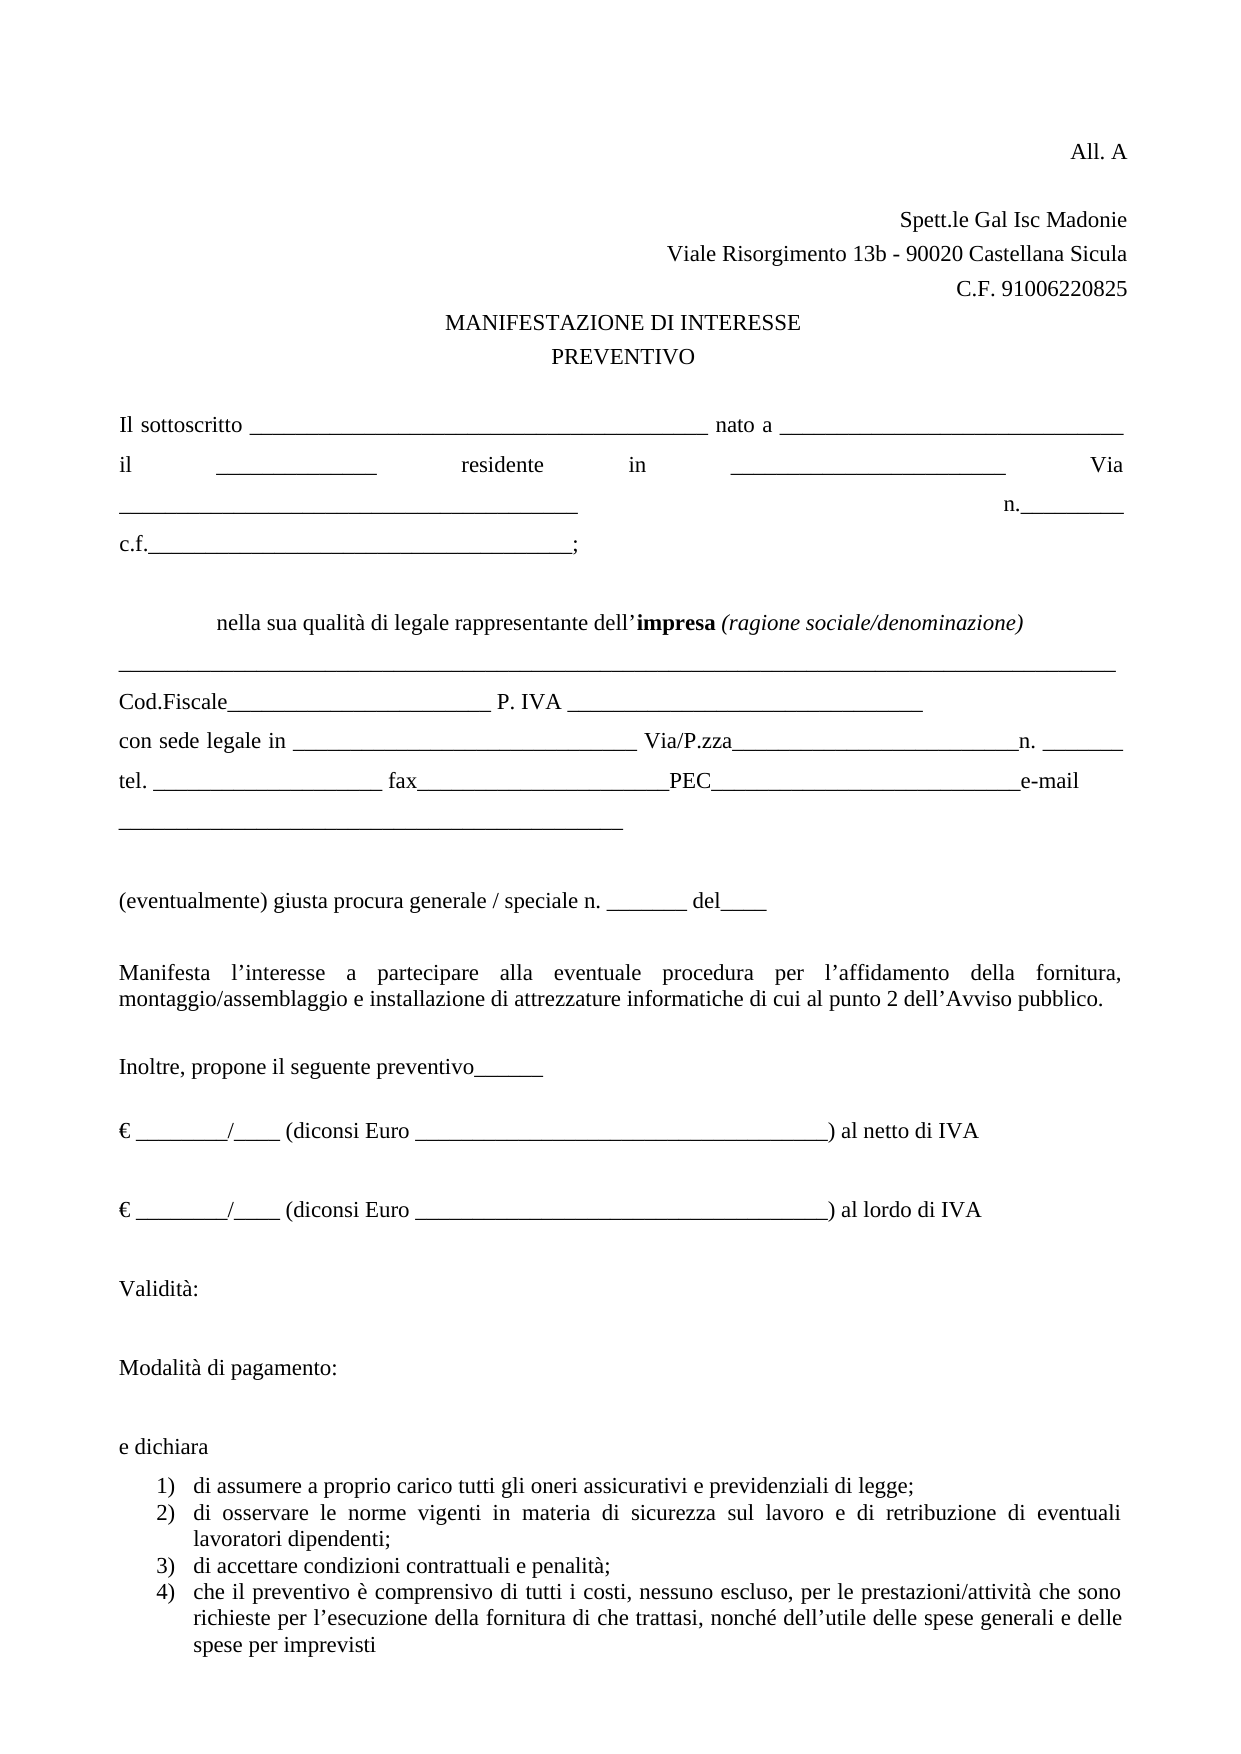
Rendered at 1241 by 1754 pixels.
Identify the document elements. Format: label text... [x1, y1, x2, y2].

text e dichiara [119, 1433, 1123, 1459]
text nella sua qualità di legale rappresentante dell’impresa (ragione sociale/denominazione) [119, 609, 1123, 635]
text € ________/____ (diconsi Euro ____________________________________) al lordo di IVA [119, 1196, 1123, 1223]
text Inoltre, propone il seguente preventivo______ [119, 1057, 1123, 1079]
text Manifesta l’interesse a partecipare alla eventuale procedura per l’affidamento della fornitura, montaggio/assemblaggio e installazione di attrezzature informatiche di cui al punto 2 dell’Avviso pubblico. [119, 959, 1123, 1011]
list di osservare le norme vigenti in materia di sicurezza sul lavoro e di retribuzione di eventuali lavoratori dipendenti; [156, 1499, 1123, 1552]
list che il preventivo è comprensivo di tutti i costi, nessuno escluso, per le prestazioni/attività che sono richieste per l’esecuzione della fornitura di che trattasi, nonché dell’utile delle spese generali e delle spese per imprevisti [156, 1578, 1123, 1657]
text C.F. 91006220825 [119, 275, 1127, 301]
text ____________________________________________ [119, 806, 1123, 832]
text € ________/____ (diconsi Euro ____________________________________) al netto di IVA [119, 1117, 1123, 1144]
text All. A [119, 138, 1127, 164]
text Viale Risorgimento 13b - 90020 Castellana Sicula [119, 241, 1127, 267]
text MANIFESTAZIONE DI INTERESSE [119, 309, 1127, 335]
text Modalità di pagamento: [119, 1354, 1123, 1381]
text Validità: [119, 1275, 1123, 1302]
text (eventualmente) giusta procura generale / speciale n. _______ del____ [119, 891, 859, 913]
text PREVENTIVO [119, 343, 1127, 369]
list di assumere a proprio carico tutti gli oneri assicurativi e previdenziali di legge; [156, 1473, 1123, 1499]
text con sede legale in ______________________________ Via/P.zza_________________________n. _______ tel. ____________________ fax______________________PEC___________________________e-mail [119, 727, 1123, 793]
text _______________________________________________________________________________________ [119, 648, 1123, 674]
text Il sottoscritto ________________________________________ nato a ______________________________ il ______________ residente in ________________________ Via ________________________________________ n._________ c.f._____________________________________; [119, 411, 1123, 556]
text Cod.Fiscale_______________________ P. IVA _______________________________ [119, 688, 940, 714]
list di accettare condizioni contrattuali e penalità; [156, 1552, 1123, 1578]
text Spett.le Gal Isc Madonie [119, 206, 1127, 233]
